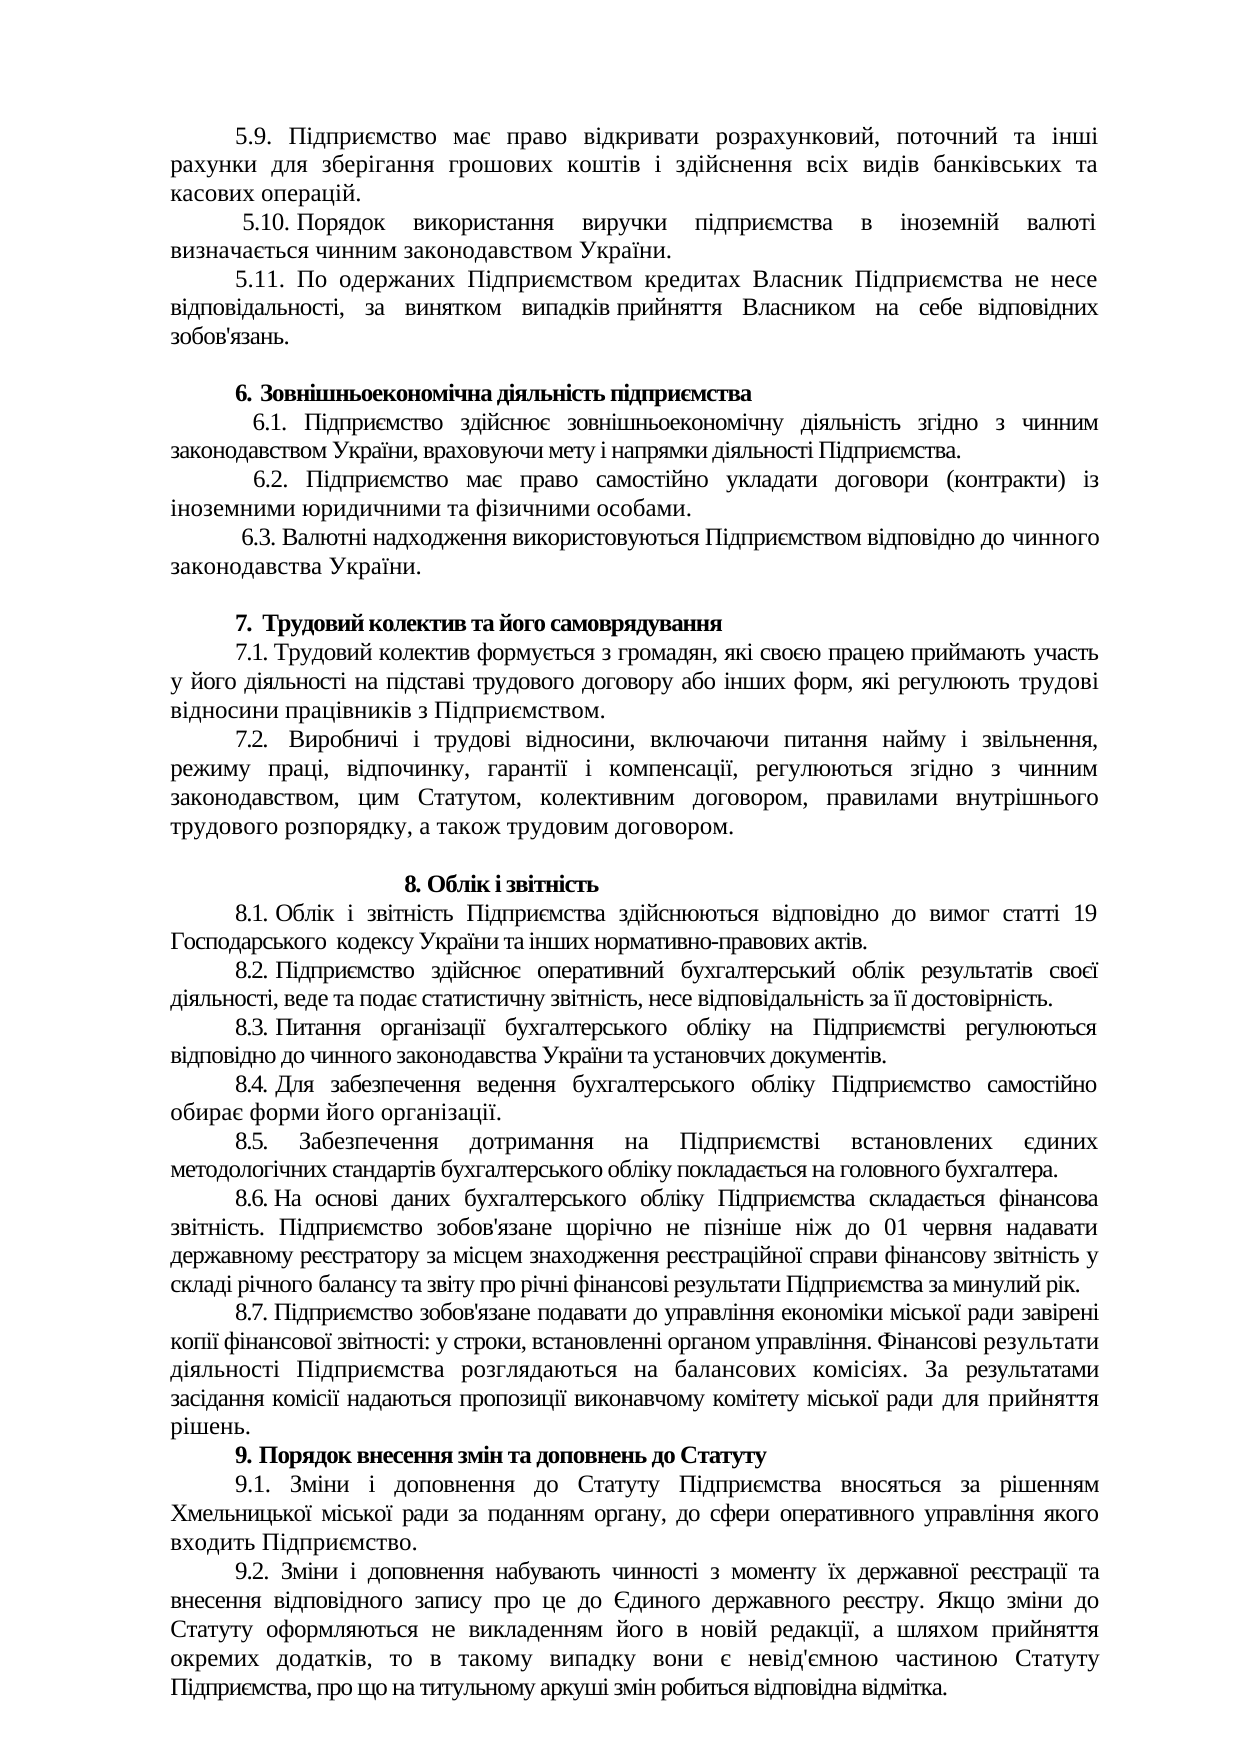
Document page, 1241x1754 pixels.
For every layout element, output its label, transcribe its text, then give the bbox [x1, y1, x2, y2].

text 9. Порядок внесення змін та доповнень до Статуту [170, 1441, 1100, 1469]
list Виробничі і трудові відносини, включаючи питання найму і звільнення, режиму праці, відпочинку, гарантії і компенсації, регулюються згідно з чинним законодавством, цим Статутом, колективним договором, правилами внутрішнього трудового розпорядку, а також трудовим договором. [170, 724, 1099, 840]
text 6.2. Підприємство має право самостійно укладати договори (контракти) із іноземними юридичними та фізичними особами. [170, 465, 1100, 523]
text 6.3. Валютні надходження використовуються Підприємством відповідно до чинного законодавства України. [170, 523, 1100, 581]
list Трудовий колектив формується з громадян, які своєю працею приймають участь у його діяльності на підставі трудового договору або інших форм, які регулюють трудові відносини працівників з Підприємством. [170, 637, 1099, 724]
list Для забезпечення ведення бухгалтерського обліку Підприємство самостійно обирає форми його організації. [170, 1069, 1097, 1127]
list Підприємство зобов'язане подавати до управління економіки міської ради завірені копії фінансової звітності: у строки, встановленні органом управління. Фінансові результати діяльності Підприємства розглядаються на балансових комісіях. За результатами засідання комісії надаються пропозиції виконавчому комітету міської ради для прийняття рішень. [170, 1298, 1099, 1441]
text 8. Облік і звітність [170, 870, 1100, 898]
text 7. Трудовий колектив та його самоврядування [170, 608, 1100, 637]
text 5.10. Порядок використання виручки підприємства в іноземній валюті визначається чинним законодавством України. [170, 207, 1099, 264]
text 6.1. Підприємство здійснює зовнішньоекономічну діяльність згідно з чинним законодавством України, враховуючи мету і напрямки діяльності Підприємства. [170, 407, 1100, 465]
list Облік і звітність Підприємства здійснюються відповідно до вимог статті 19 Господарського кодексу України та інших нормативно-правових актів. [170, 898, 1098, 955]
list Питання організації бухгалтерського обліку на Підприємстві регулюються відповідно до чинного законодавства України та установчих документів. [170, 1012, 1098, 1069]
text 9.1. Зміни і доповнення до Статуту Підприємства вносяться за рішенням Хмельницької міської ради за поданням органу, до сфери оперативного управління якого входить Підприємство. [170, 1469, 1100, 1556]
list Підприємство здійснює оперативний бухгалтерський облік результатів своєї діяльності, веде та подає статистичну звітність, несе відповідальність за її достовірність. [170, 955, 1099, 1012]
text 9.2. Зміни і доповнення набувають чинності з моменту їх державної реєстрації та внесення відповідного запису про це до Єдиного державного реєстру. Якщо зміни до Статуту оформляються не викладенням його в новій редакції, а шляхом прийняття окремих додатків, то в такому випадку вони є невід'ємною частиною Статуту Підприємства, про що на титульному аркуші змін робиться відповідна відмітка. [170, 1556, 1100, 1701]
list На основі даних бухгалтерського обліку Підприємства складається фінансова звітність. Підприємство зобов'язане щорічно не пізніше ніж до 01 червня надавати державному реєстратору за місцем знаходження реєстраційної справи фінансову звітність у складі річного балансу та звіту про річні фінансові результати Підприємства за минулий рік. [170, 1184, 1099, 1298]
text 8.5. Забезпечення дотримання на Підприємстві встановлених єдиних методологічних стандартів бухгалтерського обліку покладається на головного бухгалтера. [170, 1127, 1099, 1184]
text 5.9. Підприємство має право відкривати розрахунковий, поточний та інші рахунки для зберігання грошових коштів і здійснення всіх видів банківських та касових операцій. [170, 121, 1099, 207]
text 5.11. По одержаних Підприємством кредитах Власник Підприємства не несе відповідальності, за винятком випадків прийняття Власником на себе відповідних зобов'язань. [170, 264, 1099, 350]
text 6. Зовнішньоекономічна діяльність підприємства [170, 378, 1100, 407]
